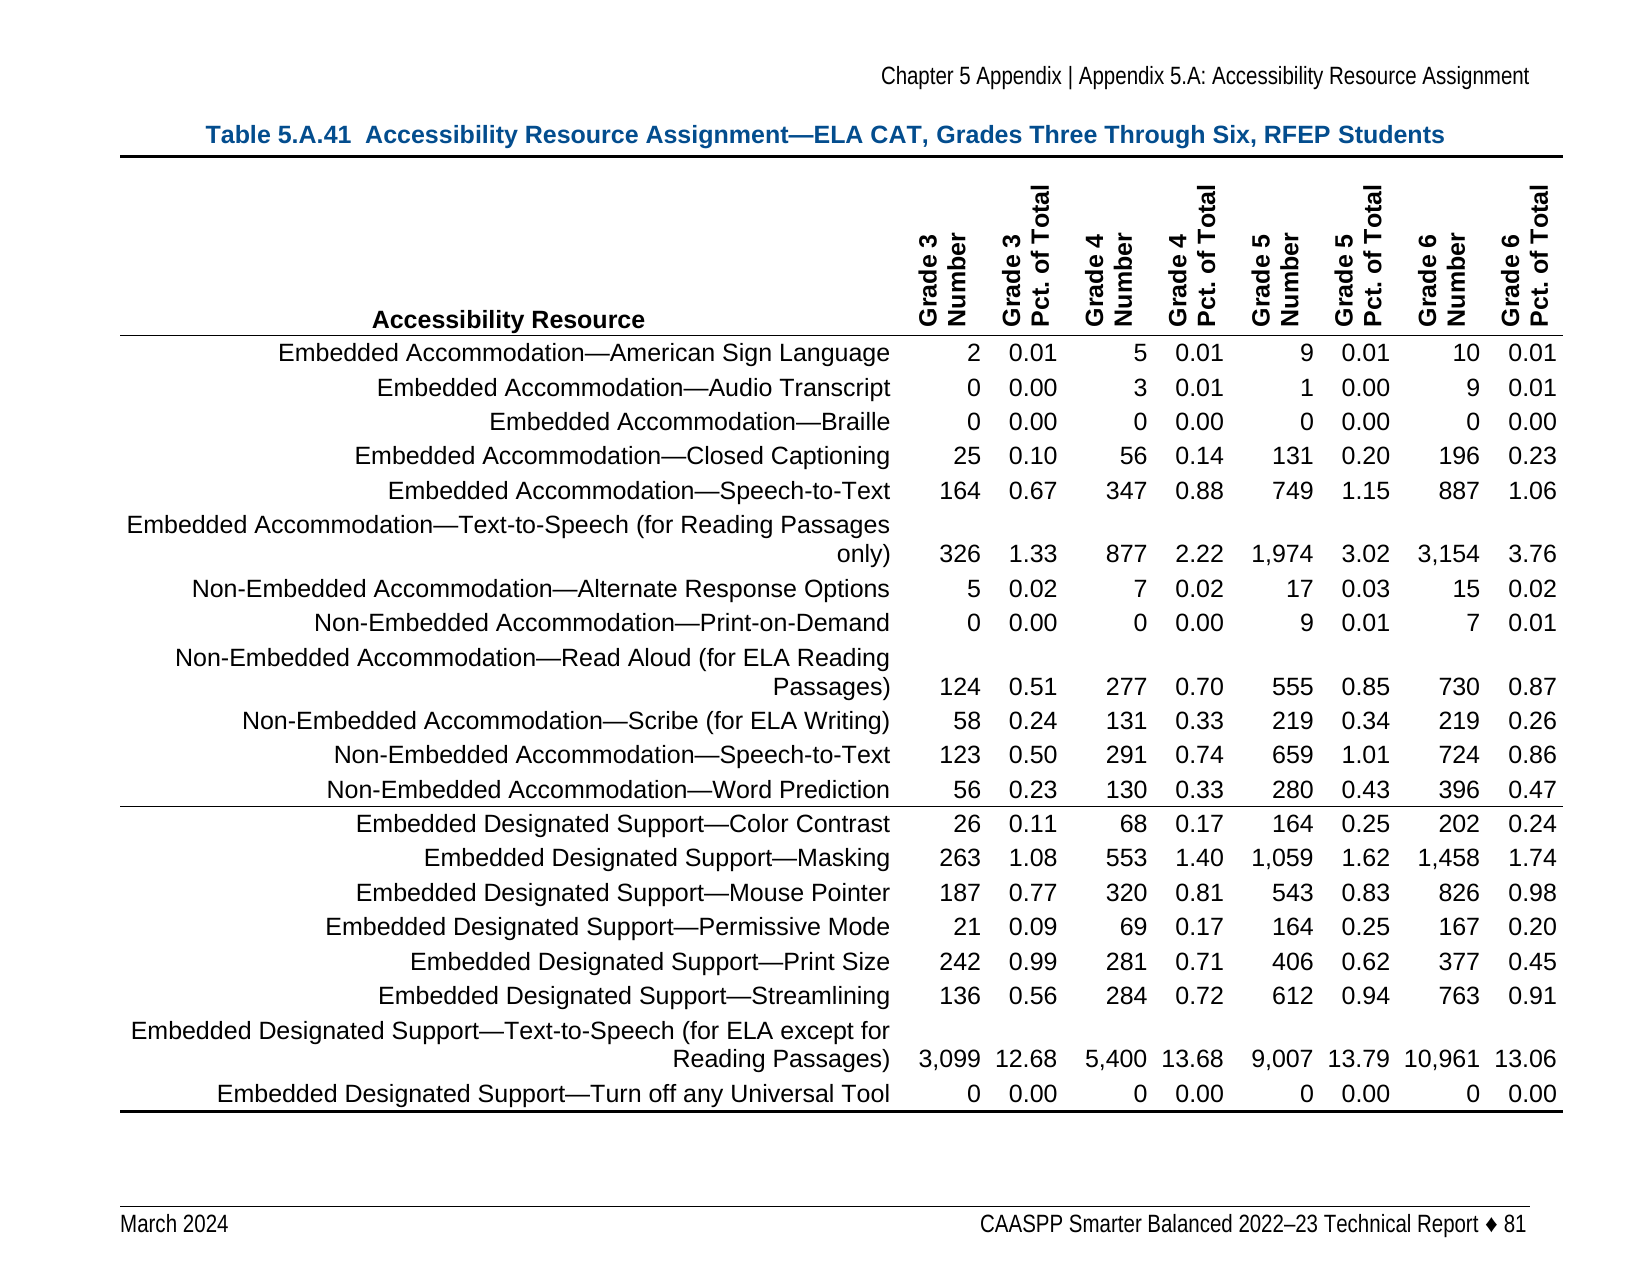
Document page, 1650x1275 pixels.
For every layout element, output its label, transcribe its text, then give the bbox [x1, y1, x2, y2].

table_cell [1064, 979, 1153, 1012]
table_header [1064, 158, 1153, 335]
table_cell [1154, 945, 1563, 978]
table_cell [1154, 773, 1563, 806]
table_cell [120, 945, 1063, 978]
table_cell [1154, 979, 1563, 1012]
text Table 5.A.41 Accessibility Resource Assignment—ELA CAT, Grades Three Through Six, RFEP Students [120, 120, 1530, 149]
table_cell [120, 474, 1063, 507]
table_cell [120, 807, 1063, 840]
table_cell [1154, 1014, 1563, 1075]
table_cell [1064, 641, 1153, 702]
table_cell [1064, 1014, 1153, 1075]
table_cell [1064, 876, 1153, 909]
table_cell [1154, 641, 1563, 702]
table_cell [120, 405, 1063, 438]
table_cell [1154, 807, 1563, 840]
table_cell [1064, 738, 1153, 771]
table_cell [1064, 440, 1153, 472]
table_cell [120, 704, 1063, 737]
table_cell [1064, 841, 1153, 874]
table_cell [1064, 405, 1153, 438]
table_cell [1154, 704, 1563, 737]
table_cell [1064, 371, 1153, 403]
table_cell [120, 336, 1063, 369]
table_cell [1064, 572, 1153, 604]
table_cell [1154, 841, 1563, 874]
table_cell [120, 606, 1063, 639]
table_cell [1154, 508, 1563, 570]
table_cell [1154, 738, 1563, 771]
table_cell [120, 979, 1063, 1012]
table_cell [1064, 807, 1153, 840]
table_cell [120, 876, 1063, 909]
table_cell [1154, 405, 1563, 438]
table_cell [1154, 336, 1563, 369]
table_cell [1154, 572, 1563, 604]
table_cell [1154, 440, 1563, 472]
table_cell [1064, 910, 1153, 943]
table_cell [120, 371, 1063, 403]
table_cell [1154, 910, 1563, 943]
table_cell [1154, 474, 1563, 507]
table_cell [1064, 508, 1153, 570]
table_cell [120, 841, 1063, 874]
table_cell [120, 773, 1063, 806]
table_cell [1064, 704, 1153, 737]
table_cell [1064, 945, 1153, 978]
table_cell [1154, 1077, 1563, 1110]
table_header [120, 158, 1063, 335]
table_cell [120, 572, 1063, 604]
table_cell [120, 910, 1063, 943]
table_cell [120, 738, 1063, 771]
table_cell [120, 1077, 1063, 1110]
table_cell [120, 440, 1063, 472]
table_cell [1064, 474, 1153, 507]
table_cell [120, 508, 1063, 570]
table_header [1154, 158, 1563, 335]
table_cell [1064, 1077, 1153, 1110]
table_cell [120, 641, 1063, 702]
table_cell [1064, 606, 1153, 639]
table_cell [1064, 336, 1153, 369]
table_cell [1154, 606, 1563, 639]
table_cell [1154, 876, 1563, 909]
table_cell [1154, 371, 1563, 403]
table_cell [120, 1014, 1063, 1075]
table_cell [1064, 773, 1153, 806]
